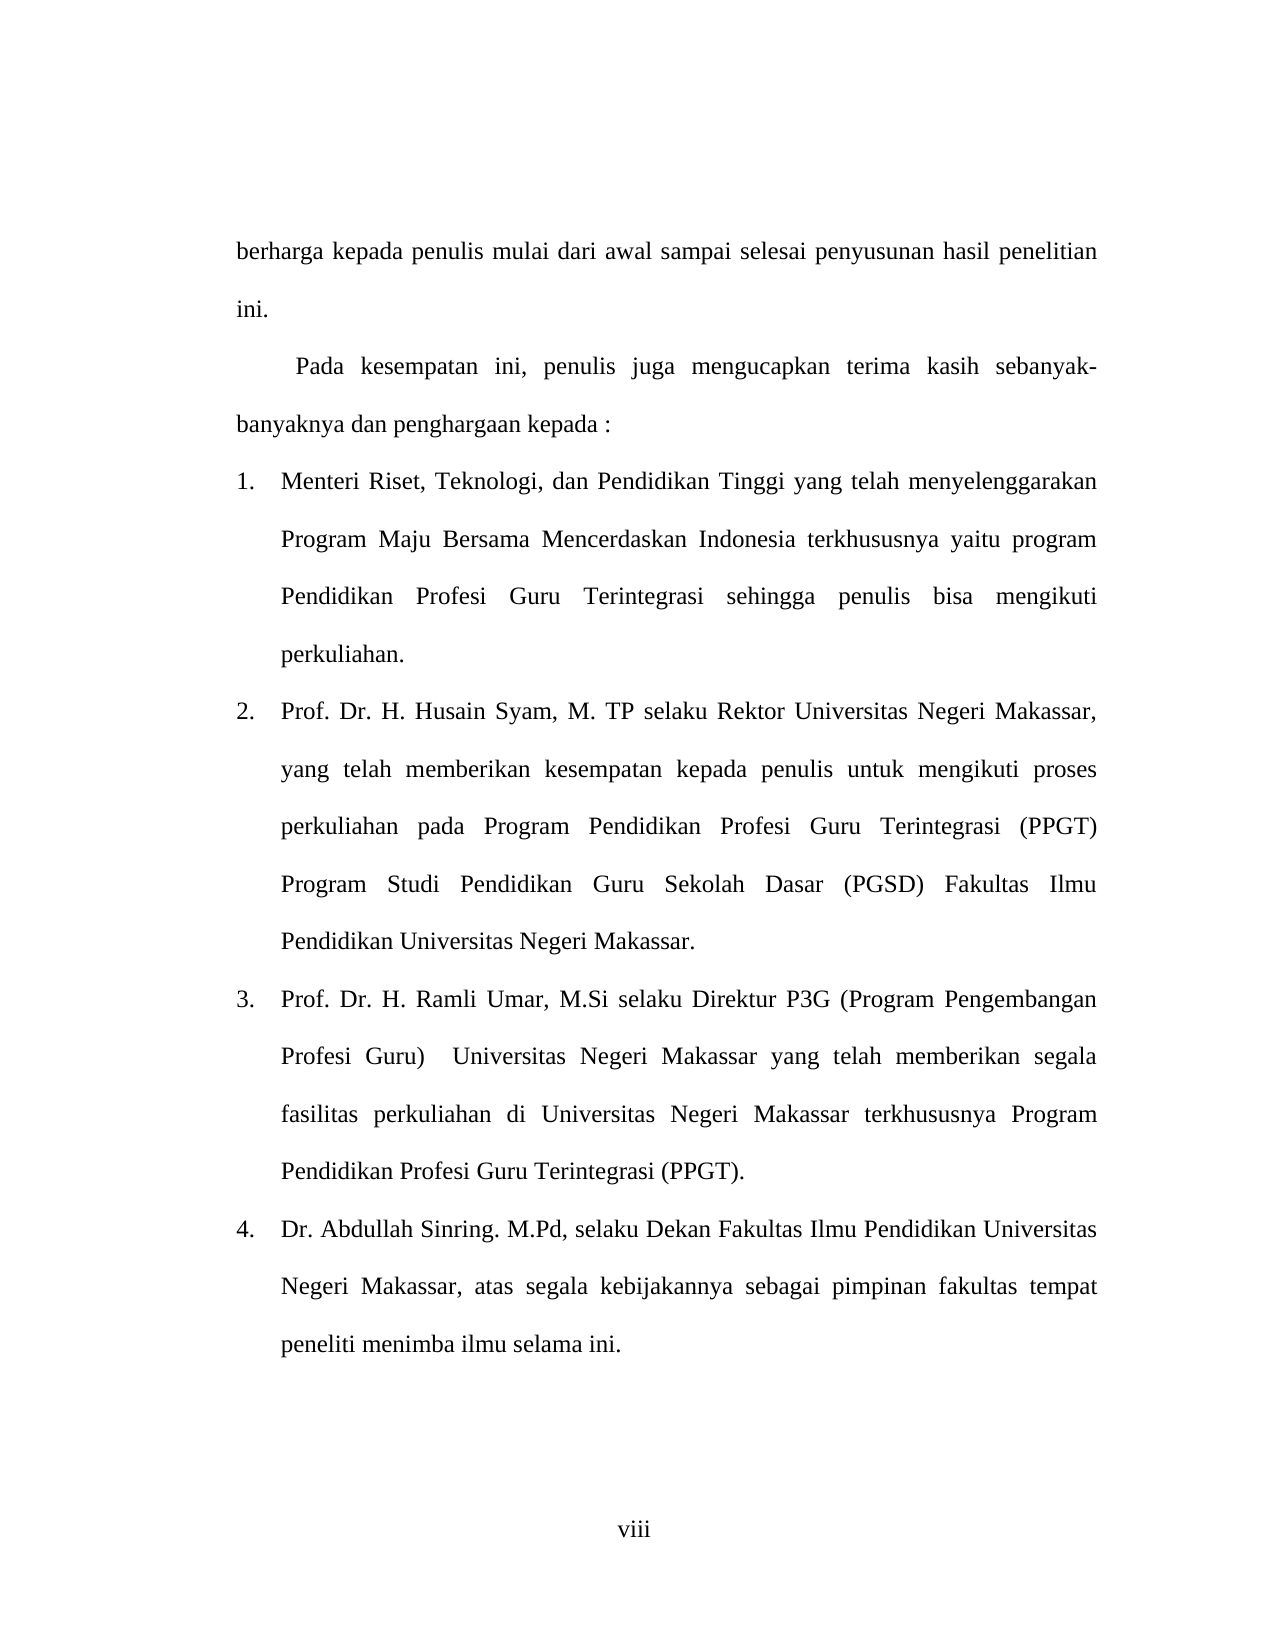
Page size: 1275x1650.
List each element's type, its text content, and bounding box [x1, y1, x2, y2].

text Pada kesempatan ini, penulis juga mengucapkan terima kasih sebanyak-banyaknya dan penghargaan kepada : [236, 351, 1098, 437]
list Dr. Abdullah Sinring. M.Pd, selaku Dekan Fakultas Ilmu Pendidikan Universitas Negeri Makassar, atas segala kebijakannya sebagai pimpinan fakultas tempat peneliti menimba ilmu selama ini. [236, 1214, 1098, 1357]
list Menteri Riset, Teknologi, dan Pendidikan Tinggi yang telah menyelenggarakan Program Maju Bersama Mencerdaskan Indonesia terkhususnya yaitu program Pendidikan Profesi Guru Terintegrasi sehingga penulis bisa mengikuti perkuliahan. [236, 466, 1098, 667]
list Prof. Dr. H. Ramli Umar, M.Si selaku Direktur P3G (Program Pengembangan Profesi Guru) Universitas Negeri Makassar yang telah memberikan segala fasilitas perkuliahan di Universitas Negeri Makassar terkhususnya Program Pendidikan Profesi Guru Terintegrasi (PPGT). [236, 984, 1098, 1185]
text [236, 236, 1098, 322]
list Prof. Dr. H. Husain Syam, M. TP selaku Rektor Universitas Negeri Makassar, yang telah memberikan kesempatan kepada penulis untuk mengikuti proses perkuliahan pada Program Pendidikan Profesi Guru Terintegrasi (PPGT) Program Studi Pendidikan Guru Sekolah Dasar (PGSD) Fakultas Ilmu Pendidikan Universitas Negeri Makassar. [236, 696, 1098, 955]
